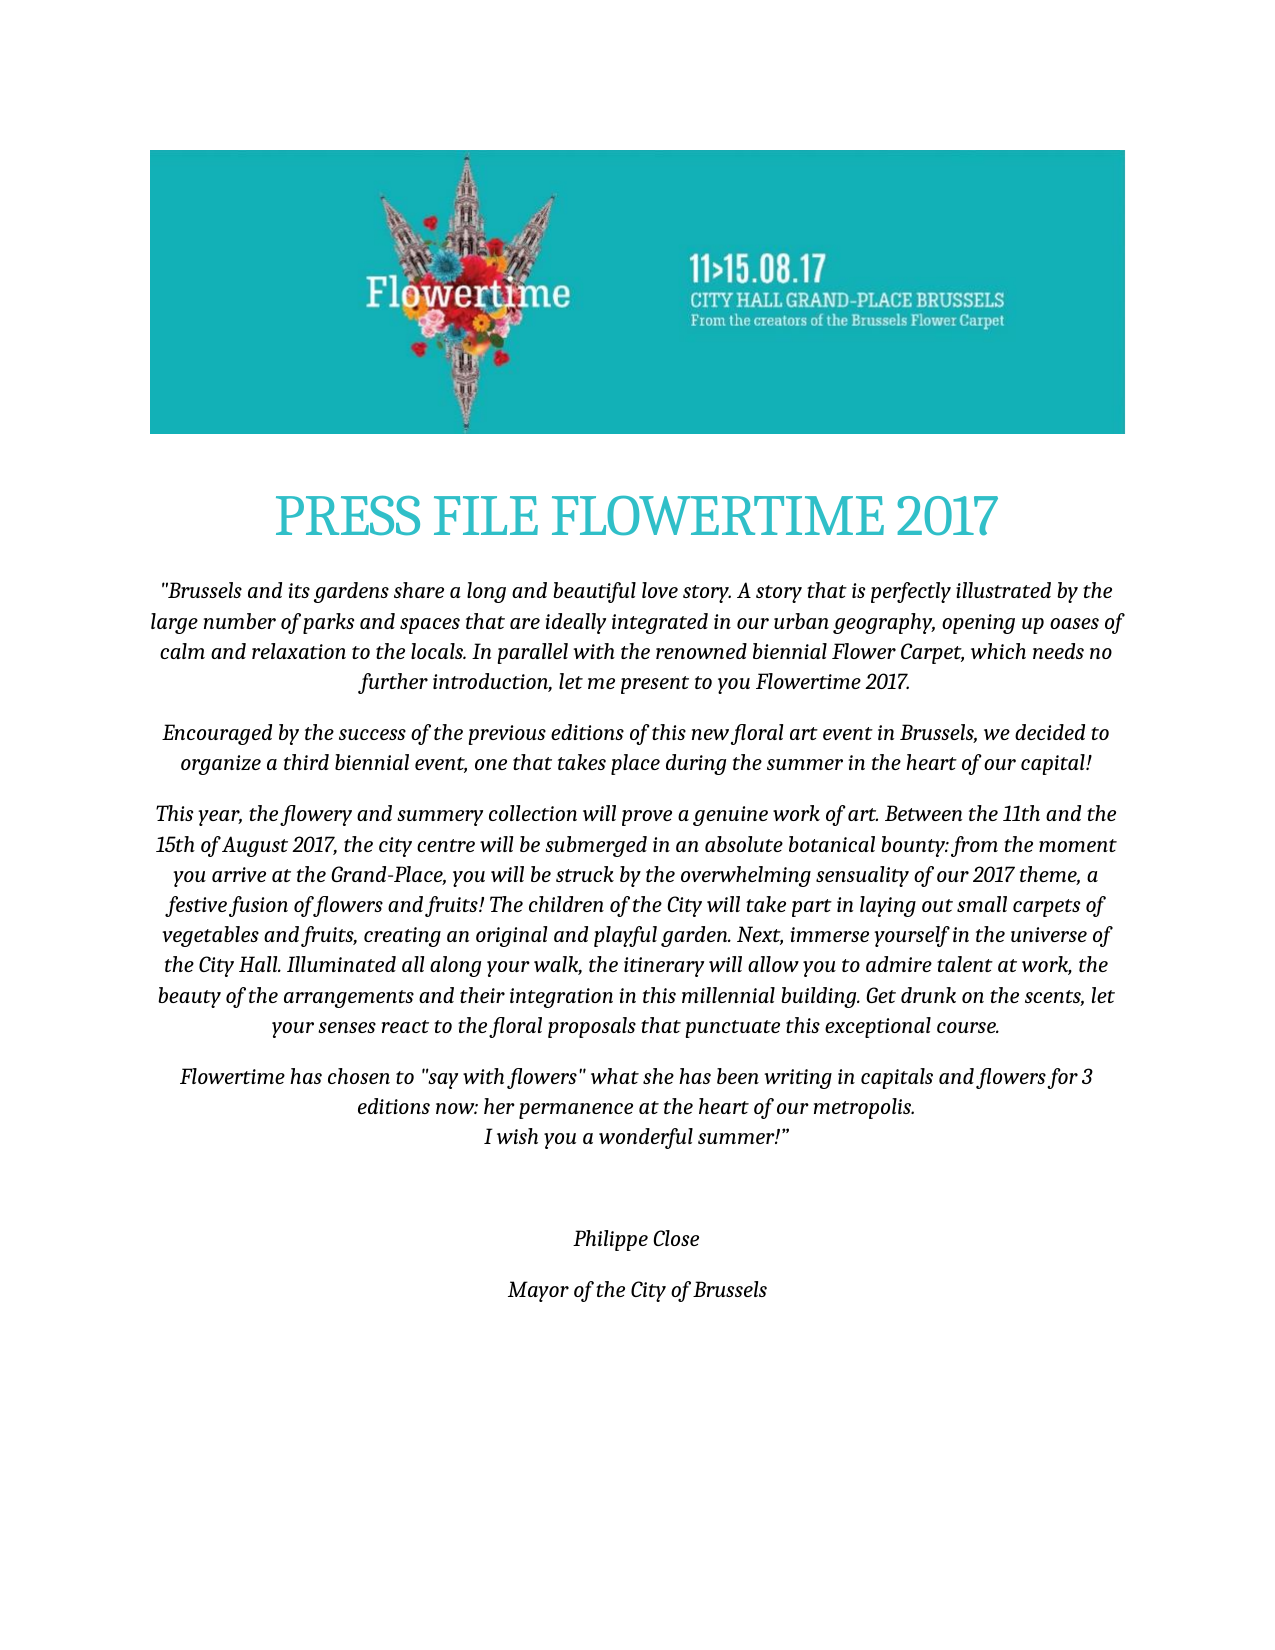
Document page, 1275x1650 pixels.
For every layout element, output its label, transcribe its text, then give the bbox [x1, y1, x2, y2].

text Philippe Close [150, 1226, 1125, 1252]
picture [150, 150, 1125, 434]
text "Brussels and its gardens share a long and beautiful love story. A story that is perfectly illustrated by the large number of parks and spaces that are ideally integrated in our urban geography, opening up oases of calm and relaxation to the locals. In parallel with the renowned biennial Flower Carpet, which needs no further introduction, let me present to you Flowertime 2017. [150, 578, 1125, 695]
title PRESS FILE FLOWERTIME 2017 [150, 482, 1125, 549]
text This year, the flowery and summery collection will prove a genuine work of art. Between the 11th and the 15th of August 2017, the city centre will be submerged in an absolute botanical bounty: from the moment you arrive at the Grand-Place, you will be struck by the overwhelming sensuality of our 2017 theme, a festive fusion of flowers and fruits! The children of the City will take part in laying out small carpets of vegetables and fruits, creating an original and playful garden. Next, immerse yourself in the universe of the City Hall. Illuminated all along your walk, the itinerary will allow you to admire talent at work, the beauty of the arrangements and their integration in this millennial building. Get drunk on the scents, let your senses react to the floral proposals that punctuate this exceptional course. [150, 801, 1125, 1039]
text Flowertime has chosen to "say with flowers" what she has been writing in capitals and flowers for 3 editions now: her permanence at the heart of our metropolis. I wish you a wonderful summer!” [150, 1064, 1125, 1150]
text Mayor of the City of Brussels [150, 1277, 1125, 1303]
text Encouraged by the success of the previous editions of this new floral art event in Brussels, we decided to organize a third biennial event, one that takes place during the summer in the heart of our capital! [150, 720, 1125, 776]
